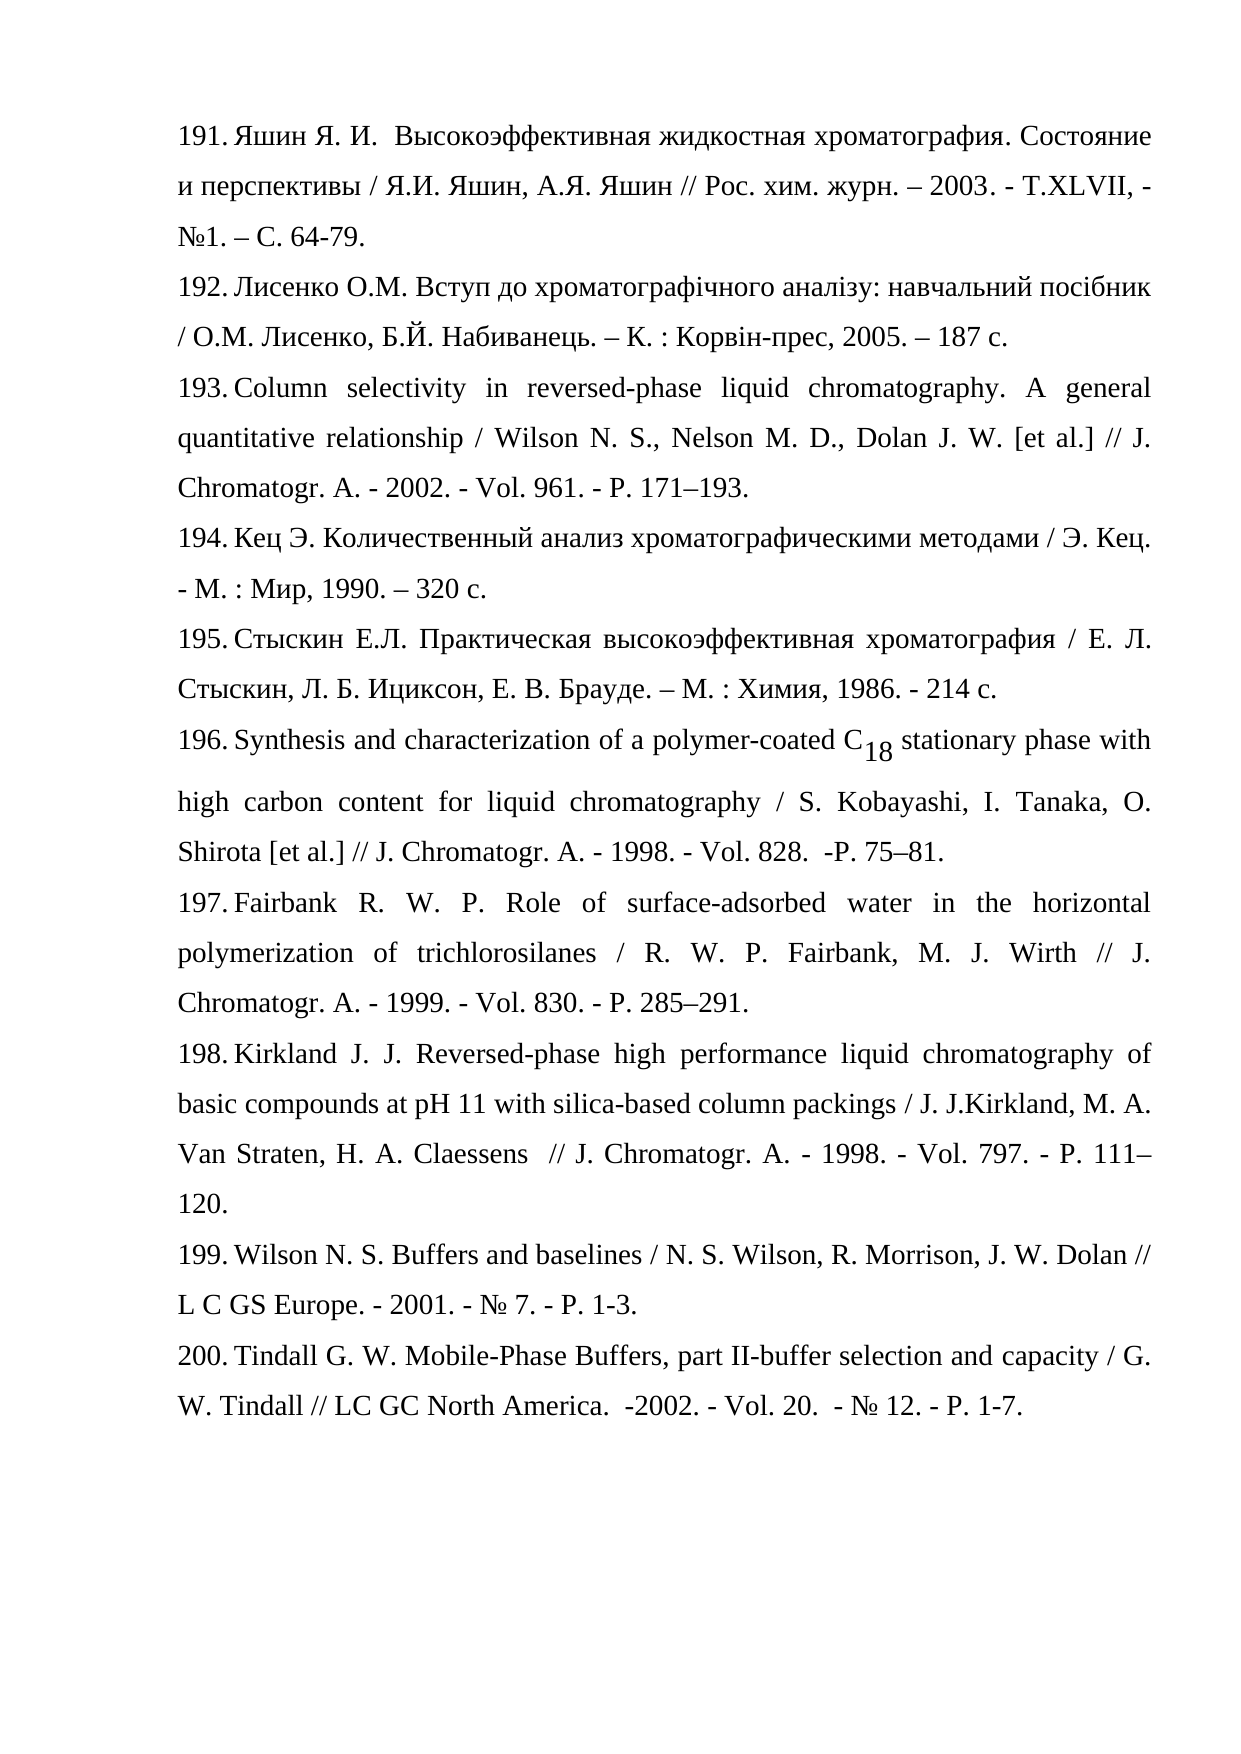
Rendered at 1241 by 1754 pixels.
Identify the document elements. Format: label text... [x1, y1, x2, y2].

list Лисенко О.М. Вступ до хроматографічного аналізу: навчальний посібник / О.М. Лисенко, Б.Й. Набиванець. – К. : Корвін-прес, 2005. – 187 с. [177, 269, 1152, 353]
list Яшин Я. И. Высокоэффективная жидкостная хроматография. Состояние и перспективы / Я.И. Яшин, А.Я. Яшин // Рос. хим. журн. – 2003. - Т.XLVII, - №1. – С. 64-79. [177, 118, 1152, 252]
list Synthesis and characterization of a polymer-coated C18 stationary phase with high carbon content for liquid chromatography / S. Kobayashi, I. Tanaka, O. Shirota [et al.] // J. Chromatogr. A. - 1998. - Vol. 828. -P. 75–81. [177, 722, 1152, 868]
list Kirkland J. J. Reversed-phase high performance liquid chromatography of basic compounds at pH 11 with silica-based column packings / J. J.Kirkland, M. A. Van Straten, H. A. Claessens // J. Chromatogr. A. - 1998. - Vol. 797. - P. 111–120. [177, 1036, 1152, 1220]
list Wilson N. S. Buffers and baselines / N. S. Wilson, R. Morrison, J. W. Dolan // L C GS Europe. - 2001. - № 7. - P. 1-3. [177, 1237, 1152, 1321]
list Стыскин Е.Л. Практическая высокоэффективная хроматография / Е. Л. Стыскин, Л. Б. Ициксон, Е. В. Брауде. – М. : Химия, 1986. - 214 с. [177, 621, 1152, 705]
list Кец Э. Количественный анализ хроматографическими методами / Э. Кец. - М. : Мир, 1990. – 320 с. [177, 521, 1152, 604]
list Column selectivity in reversed-phase liquid chromatography. A general quantitative relationship / Wilson N. S., Nelson M. D., Dolan J. W. [et al.] // J. Chromatogr. A. - 2002. - Vol. 961. - P. 171–193. [177, 370, 1152, 504]
list Fairbank R. W. P. Role of surface-adsorbed water in the horizontal polymerization of trichlorosilanes / R. W. P. Fairbank, M. J. Wirth // J. Chromatogr. A. - 1999. - Vol. 830. - P. 285–291. [177, 885, 1152, 1019]
list Tindall G. W. Mobile-Phase Buffers, part II-buffer selection and capacity / G. W. Tindall // LC GC North America. -2002. - Vol. 20. - № 12. - P. 1-7. [177, 1338, 1152, 1421]
